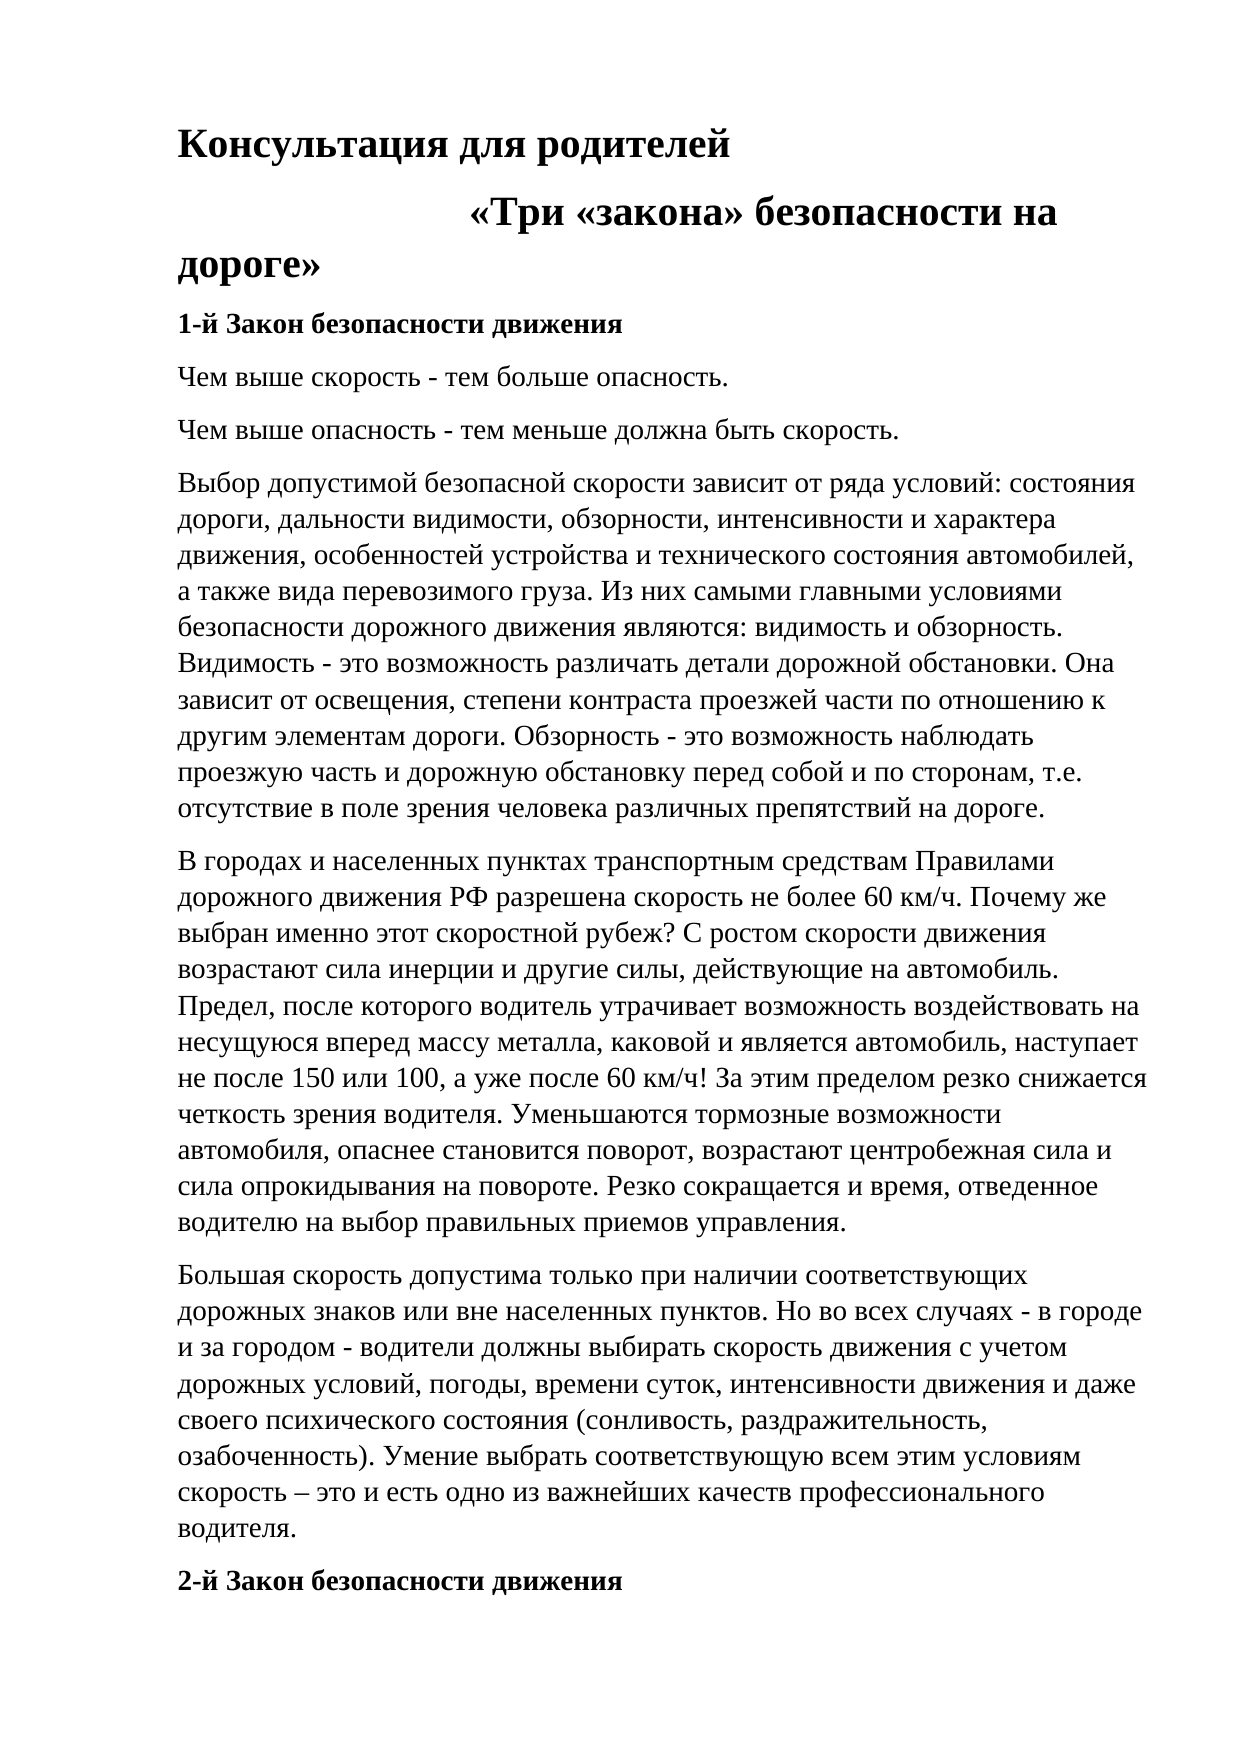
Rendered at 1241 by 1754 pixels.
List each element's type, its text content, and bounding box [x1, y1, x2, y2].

text В городах и населенных пунктах транспортным средствам Правилами дорожного движения РФ разрешена скорость не более 60 км/ч. Почему же выбран именно этот скоростной рубеж? С ростом скорости движения возрастают сила инерции и другие силы, действующие на автомобиль. Предел, после которого водитель утрачивает возможность воздействовать на несущуюся вперед массу металла, каковой и является автомобиль, наступает не после 150 или 100, а уже после 60 км/ч! За этим пределом резко снижается четкость зрения водителя. Уменьшаются тормозные возможности автомобиля, опаснее становится поворот, возрастают центробежная сила и сила опрокидывания на повороте. Резко сокращается и время, отведенное водителю на выбор правильных приемов управления. [177, 843, 1152, 1238]
text Чем выше скорость - тем больше опасность. [177, 359, 1152, 393]
text 2-й Закон безопасности движения [177, 1563, 1152, 1597]
text Консультация для родителей [177, 118, 1152, 166]
text 1-й Закон безопасности движения [177, 306, 1152, 340]
text Большая скорость допустима только при наличии соответствующих дорожных знаков или вне населенных пунктов. Но во всех случаях - в городе и за городом - водители должны выбирать скорость движения с учетом дорожных условий, погоды, времени суток, интенсивности движения и даже своего психического состояния (сонливость, раздражительность, озабоченность). Умение выбрать соответствующую всем этим условиям скорость – это и есть одно из важнейших качеств профессионального водителя. [177, 1257, 1152, 1544]
text «Три «закона» безопасности на дороге» [177, 186, 1152, 286]
text Чем выше опасность - тем меньше должна быть скорость. [177, 412, 1152, 446]
text Выбор допустимой безопасной скорости зависит от ряда условий: состояния дороги, дальности видимости, обзорности, интенсивности и характера движения, особенностей устройства и технического состояния автомобилей, а также вида перевозимого груза. Из них самыми главными условиями безопасности дорожного движения являются: видимость и обзорность. Видимость - это возможность различать детали дорожной обстановки. Она зависит от освещения, степени контраста проезжей части по отношению к другим элементам дороги. Обзорность - это возможность наблюдать проезжую часть и дорожную обстановку перед собой и по сторонам, т.е. отсутствие в поле зрения человека различных препятствий на дороге. [177, 465, 1152, 824]
